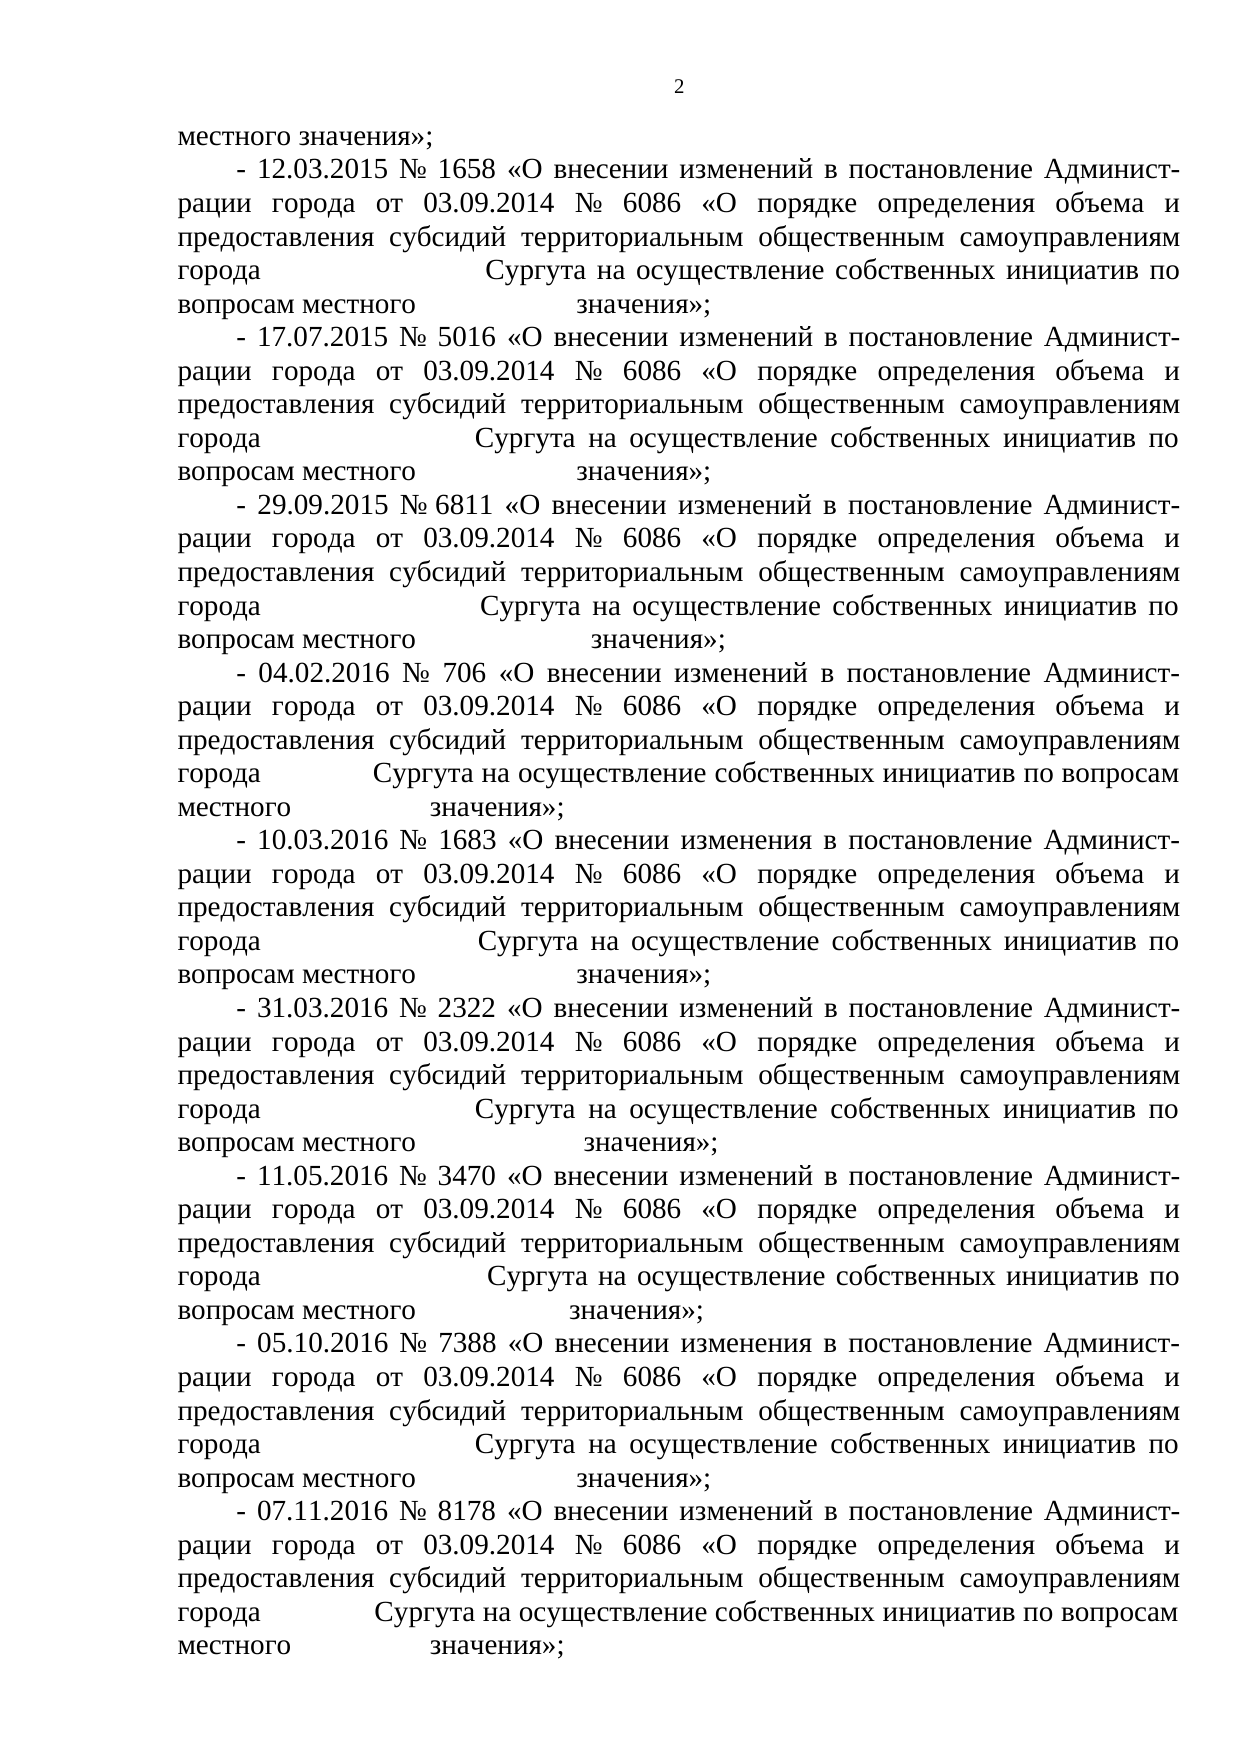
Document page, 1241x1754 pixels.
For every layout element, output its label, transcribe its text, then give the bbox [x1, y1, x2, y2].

text - 07.11.2016 № 8178 «О внесении изменений в постановление Админист- рации города от 03.09.2014 № 6086 «О порядке определения объема и предоставления субсидий территориальным общественным самоуправлениям города Сургута на осуществление собственных инициатив по вопросам местного значения»; [177, 1493, 1181, 1661]
text - 10.03.2016 № 1683 «О внесении изменения в постановление Админист- рации города от 03.09.2014 № 6086 «О порядке определения объема и предоставления субсидий территориальным общественным самоуправлениям города Сургута на осуществление собственных инициатив по вопросам местного значения»; [177, 822, 1181, 990]
text - 12.03.2015 № 1658 «О внесении изменений в постановление Админист- рации города от 03.09.2014 № 6086 «О порядке определения объема и предоставления субсидий территориальным общественным самоуправлениям города Сургута на осуществление собственных инициатив по вопросам местного значения»; [177, 152, 1181, 319]
text - 05.10.2016 № 7388 «О внесении изменения в постановление Админист- рации города от 03.09.2014 № 6086 «О порядке определения объема и предоставления субсидий территориальным общественным самоуправлениям города Сургута на осуществление собственных инициатив по вопросам местного значения»; [177, 1326, 1181, 1493]
text - 31.03.2016 № 2322 «О внесении изменений в постановление Админист- рации города от 03.09.2014 № 6086 «О порядке определения объема и предоставления субсидий территориальным общественным самоуправлениям города Сургута на осуществление собственных инициатив по вопросам местного значения»; [177, 990, 1181, 1158]
text - 17.07.2015 № 5016 «О внесении изменений в постановление Админист- рации города от 03.09.2014 № 6086 «О порядке определения объема и предоставления субсидий территориальным общественным самоуправлениям города Сургута на осуществление собственных инициатив по вопросам местного значения»; [177, 319, 1181, 487]
text - 29.09.2015 № 6811 «О внесении изменений в постановление Админист- рации города от 03.09.2014 № 6086 «О порядке определения объема и предоставления субсидий территориальным общественным самоуправлениям города Сургута на осуществление собственных инициатив по вопросам местного значения»; [177, 487, 1181, 655]
text - 11.05.2016 № 3470 «О внесении изменений в постановление Админист- рации города от 03.09.2014 № 6086 «О порядке определения объема и предоставления субсидий территориальным общественным самоуправлениям города Сургута на осуществление собственных инициатив по вопросам местного значения»; [177, 1158, 1181, 1326]
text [177, 118, 1181, 152]
text - 04.02.2016 № 706 «О внесении изменений в постановление Админист- рации города от 03.09.2014 № 6086 «О порядке определения объема и предоставления субсидий территориальным общественным самоуправлениям города Сургута на осуществление собственных инициатив по вопросам местного значения»; [177, 655, 1181, 822]
